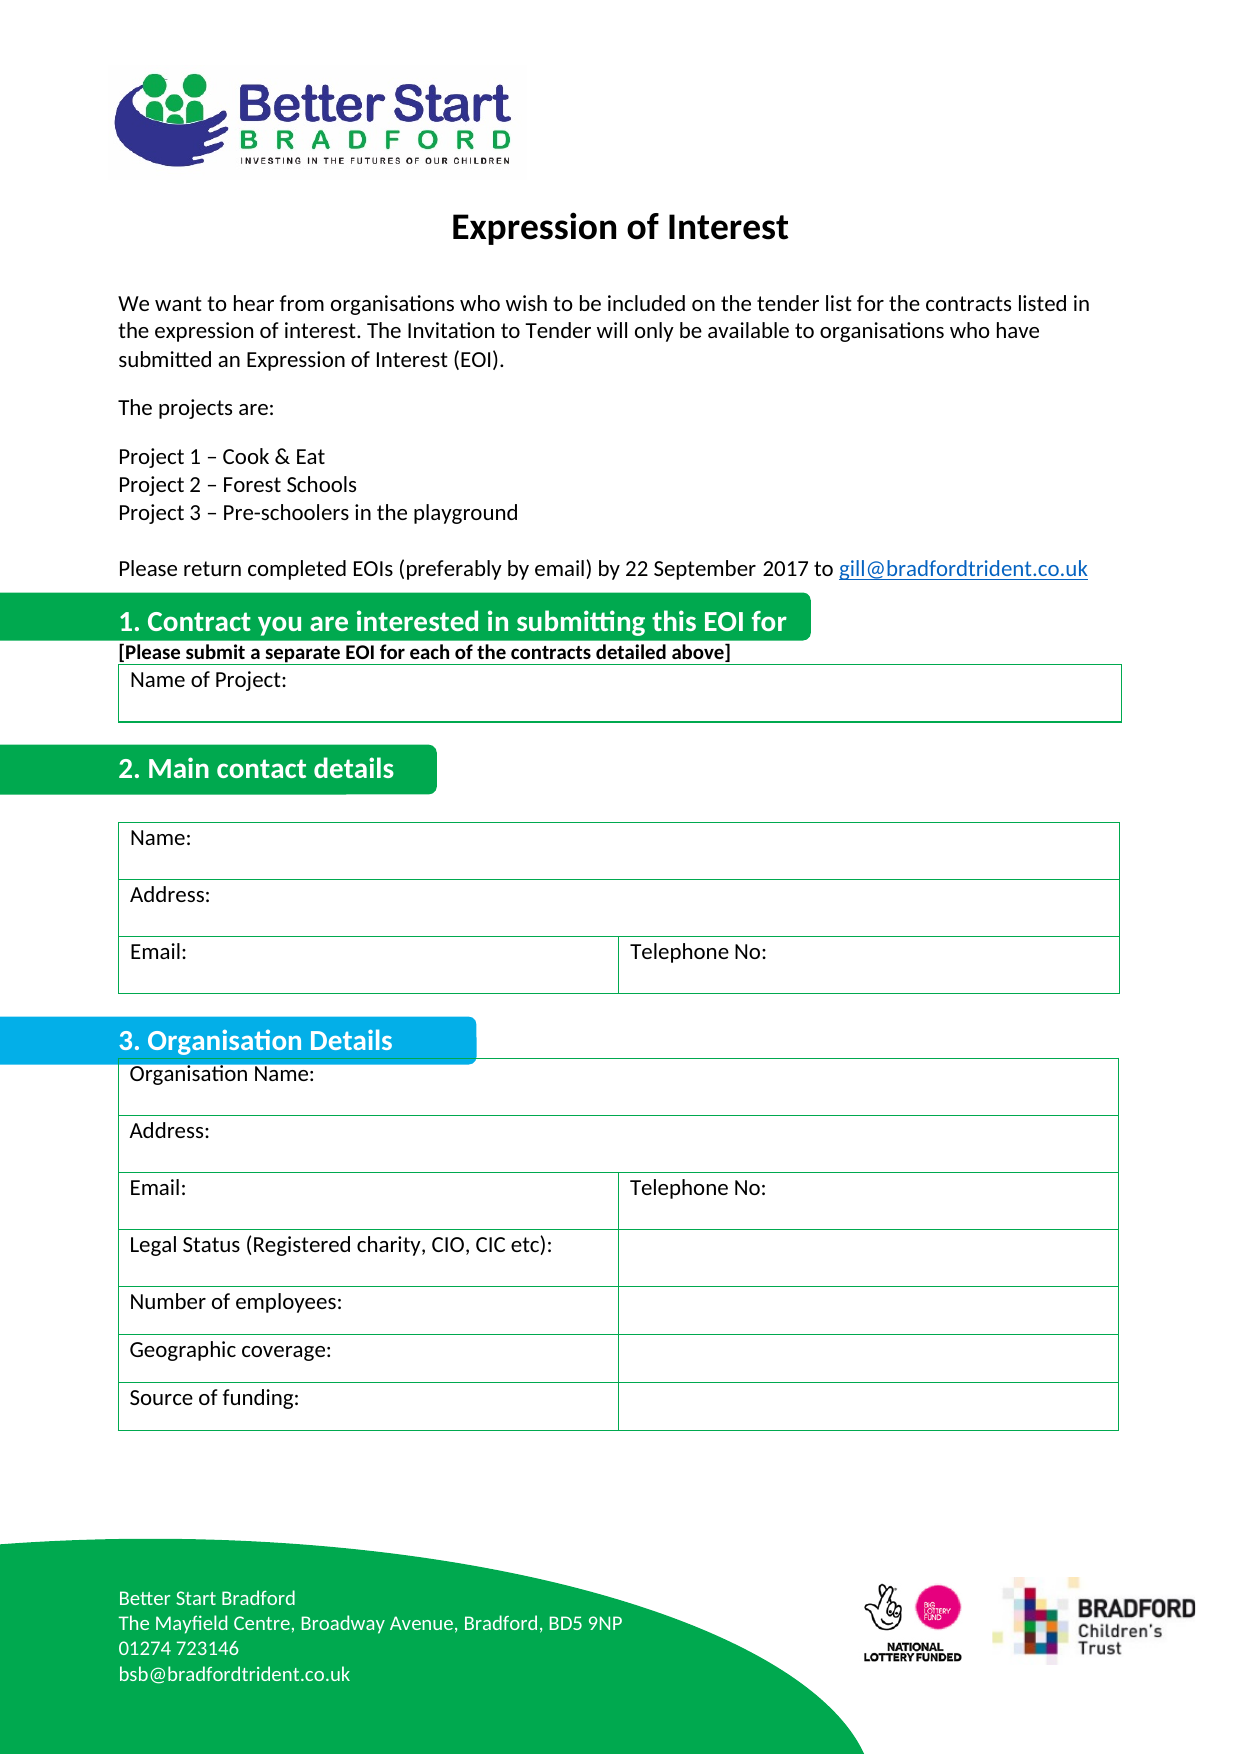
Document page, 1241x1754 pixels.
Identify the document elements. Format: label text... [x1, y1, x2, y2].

table_cell [619, 1230, 1118, 1286]
picture [107, 65, 528, 180]
table_header Name: [119, 823, 1119, 879]
table_cell Geographic coverage: [119, 1335, 618, 1382]
table_cell Number of employees: [119, 1287, 618, 1334]
text Project 2 – Forest Schools [118, 470, 1122, 498]
table_header Organisation Name: [119, 1059, 1118, 1115]
table_cell Email: [119, 937, 618, 993]
table_cell Address: [119, 880, 1119, 936]
text Expression of Interest [118, 203, 1122, 249]
picture [992, 1577, 1196, 1665]
text The projects are: [118, 393, 1122, 422]
text [Please submit a separate EOI for each of the contracts detailed above] [118, 639, 1122, 664]
text Project 1 – Cook & Eat [118, 442, 1122, 470]
text Please return completed EOIs (preferably by email) by 22 September 2017 to gill@bradfordtrident.co.uk [118, 554, 1122, 582]
table_cell Source of funding: [119, 1383, 618, 1430]
table_cell Legal Status (Registered charity, CIO, CIC etc): [119, 1230, 618, 1286]
text Project 3 – Pre-schoolers in the playground [118, 498, 1122, 526]
table_cell [619, 1287, 1118, 1334]
picture [852, 1582, 970, 1662]
table_header Name of Project: [119, 665, 1121, 721]
text 2. Main contact details [118, 751, 1122, 786]
table_cell Telephone No: [619, 937, 1119, 993]
table_cell [619, 1383, 1118, 1430]
table_cell Telephone No: [619, 1173, 1118, 1229]
text 3. Organisation Details [118, 1022, 1122, 1058]
text We want to hear from organisations who wish to be included on the tender list for the contracts listed in the expression of interest. The Invitation to Tender will only be available to organisations who have submitted an Expression of Interest (EOI). [118, 289, 1122, 373]
table_cell Email: [119, 1173, 618, 1229]
table_cell [619, 1335, 1118, 1382]
text 1. Contract you are interested in submitting this EOI for [118, 603, 1122, 639]
table_cell Address: [119, 1116, 1118, 1172]
